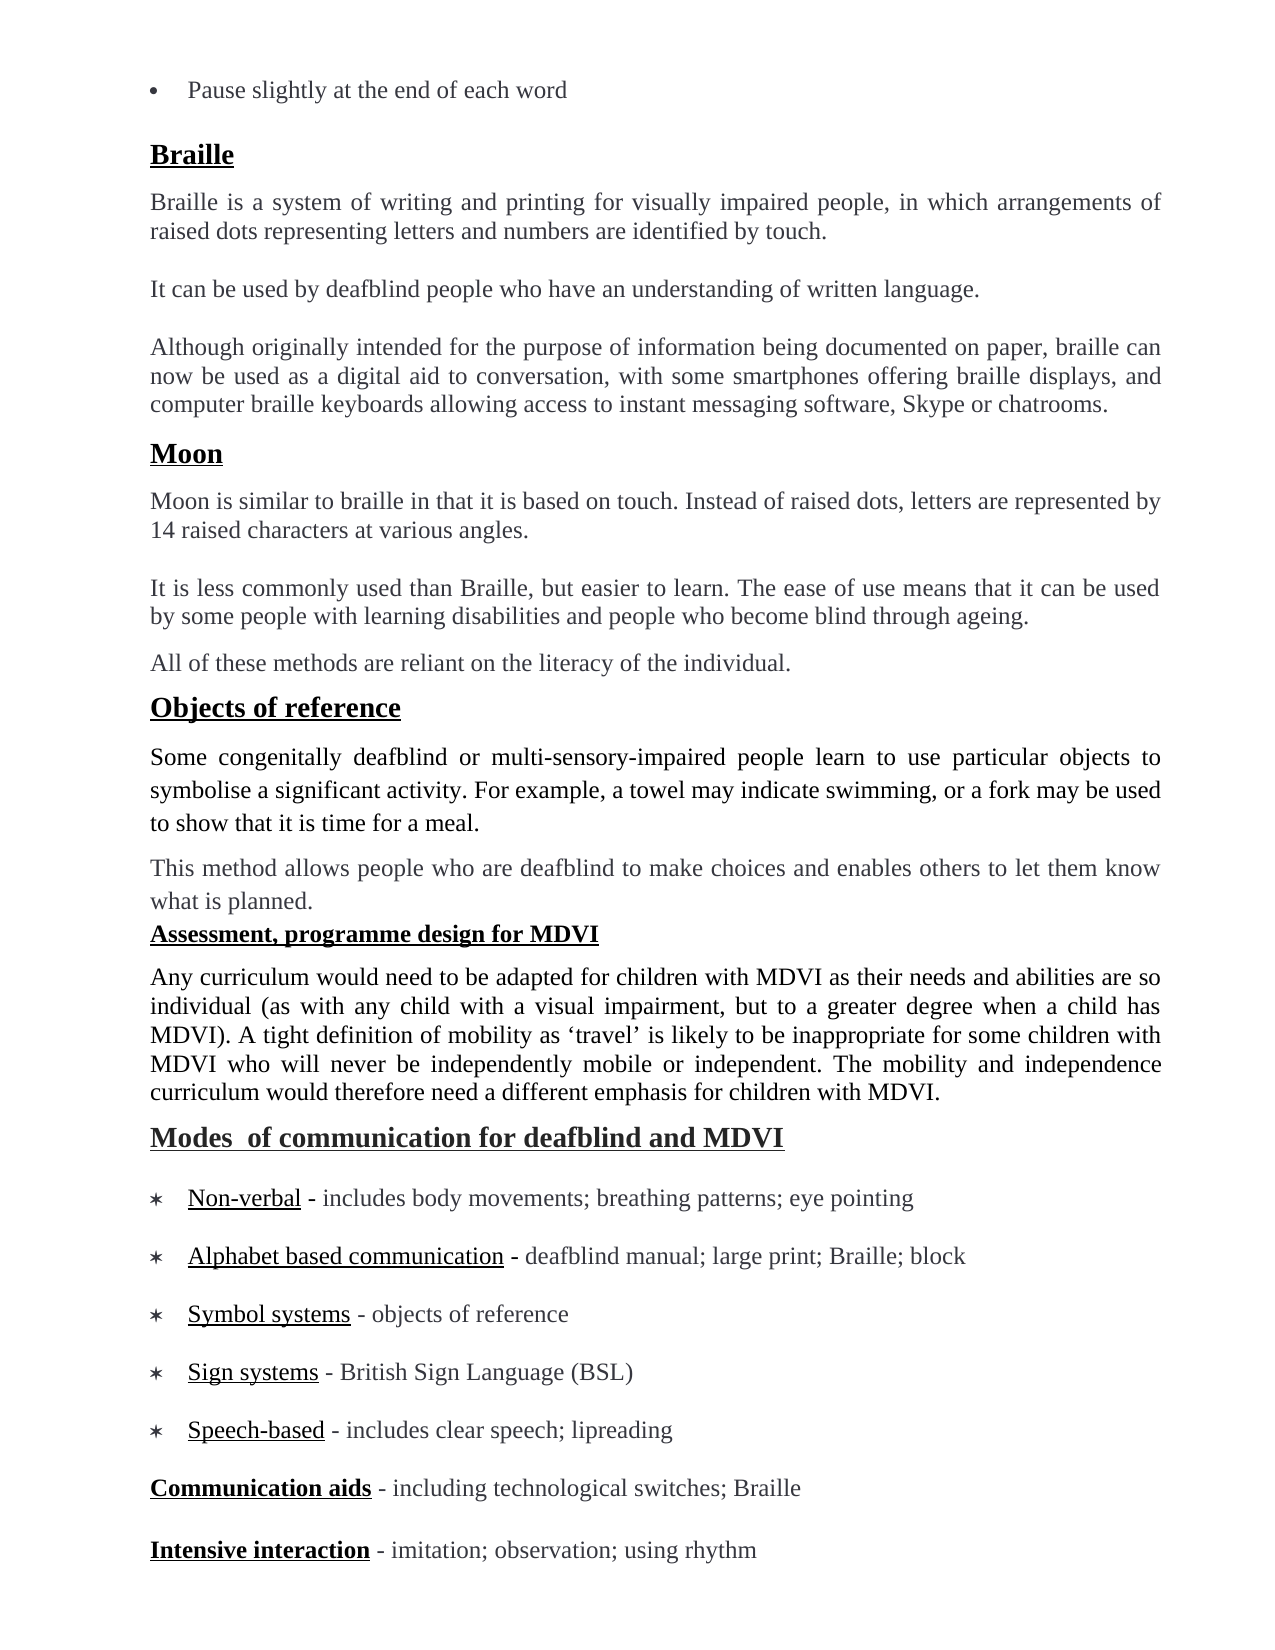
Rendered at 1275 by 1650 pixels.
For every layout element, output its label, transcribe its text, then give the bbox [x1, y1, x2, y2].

text Modes of communication for deafblind and MDVI [150, 1121, 1162, 1154]
list Speech-based - includes clear speech; lipreading [150, 1415, 1162, 1444]
text It can be used by deafblind people who have an understanding of written language. [150, 274, 1162, 303]
text Communication aids - including technological switches; Braille [150, 1473, 1162, 1502]
subtitle Braille [150, 137, 1162, 171]
text Braille is a system of writing and printing for visually impaired people, in which arrangements of raised dots representing letters and numbers are identified by touch. [150, 187, 1162, 245]
text It is less commonly used than Braille, but easier to learn. The ease of use means that it can be used by some people with learning disabilities and people who become blind through ageing. [150, 573, 1162, 630]
text Moon is similar to braille in that it is based on touch. Instead of raised dots, letters are represented by 14 raised characters at various angles. [150, 486, 1162, 543]
list Non-verbal - includes body movements; breathing patterns; eye pointing [150, 1183, 1162, 1212]
text Objects of reference [150, 690, 1162, 724]
text Intensive interaction - imitation; observation; using rhythm [150, 1535, 1162, 1564]
subtitle Moon [150, 436, 1162, 469]
list Sign systems - British Sign Language (BSL) [150, 1357, 1162, 1386]
subtitle Some congenitally deafblind or multi-sensory-impaired people learn to use particular objects to symbolise a significant activity. For example, a towel may indicate swimming, or a fork may be used to show that it is time for a meal. [150, 742, 1162, 837]
text All of these methods are reliant on the literacy of the individual. [150, 648, 1162, 676]
list Symbol systems - objects of reference [150, 1299, 1162, 1328]
text This method allows people who are deafblind to make choices and enables others to let them know what is planned. [150, 853, 1162, 915]
text Assessment, programme design for MDVI [150, 919, 1162, 948]
list Pause slightly at the end of each word [150, 75, 1162, 104]
text Any curriculum would need to be adapted for children with MDVI as their needs and abilities are so individual (as with any child with a visual impairment, but to a greater degree when a child has MDVI). A tight definition of mobility as ‘travel’ is likely to be inappropriate for some children with MDVI who will never be independently mobile or independent. The mobility and independence curriculum would therefore need a different emphasis for children with MDVI. [150, 962, 1162, 1106]
list Alphabet based communication - deafblind manual; large print; Braille; block [150, 1241, 1162, 1270]
text Although originally intended for the purpose of information being documented on paper, braille can now be used as a digital aid to conversation, with some smartphones offering braille displays, and computer braille keyboards allowing access to instant messaging software, Skype or chatrooms. [150, 332, 1162, 418]
